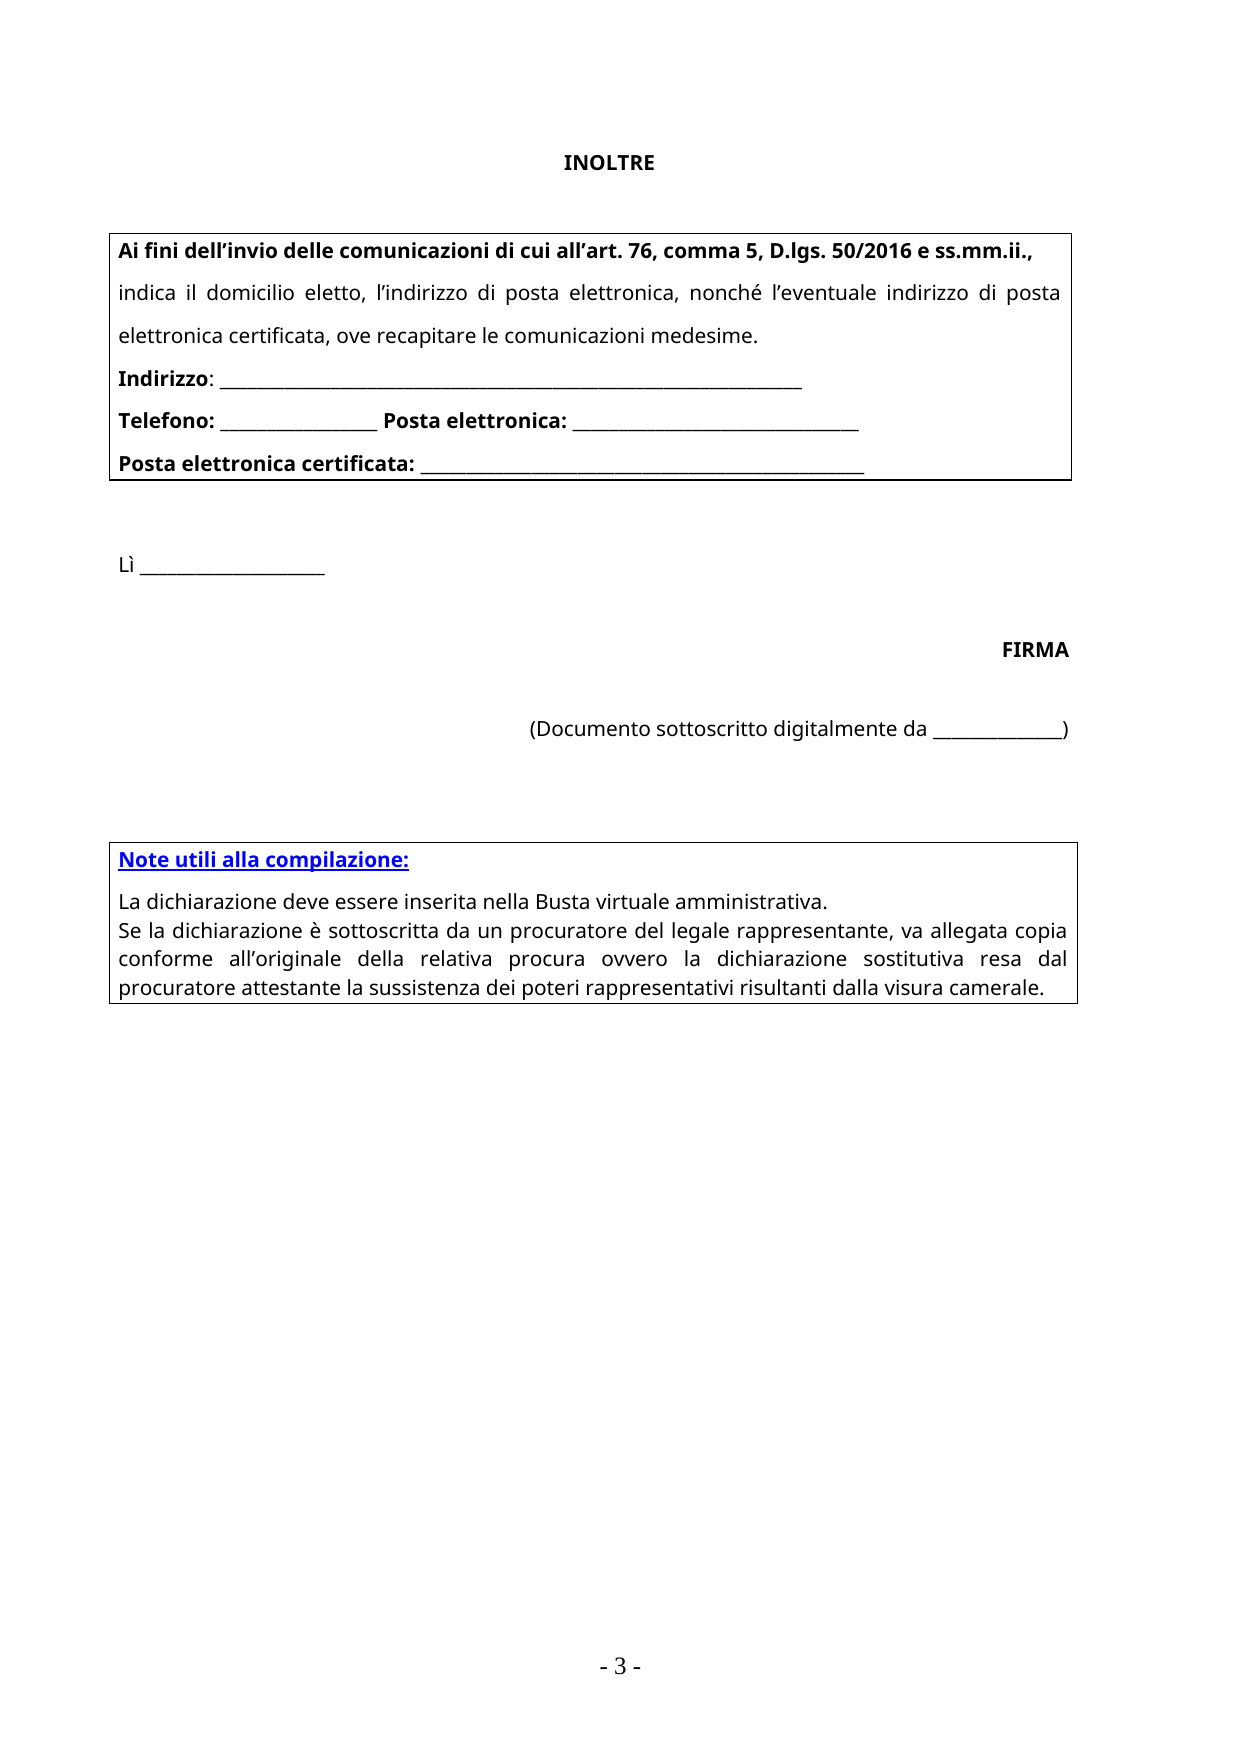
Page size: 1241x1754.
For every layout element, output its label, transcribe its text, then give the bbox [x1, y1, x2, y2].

text Telefono: _________________ Posta elettronica: _______________________________ [110, 403, 1071, 435]
text Posta elettronica certificata: ________________________________________________ [110, 446, 1071, 479]
text Indirizzo: _______________________________________________________________ [110, 361, 1071, 392]
text Se la dichiarazione è sottoscritta da un procuratore del legale rappresentante, va allegata copia conforme all’originale della relativa procura ovvero la dichiarazione sostitutiva resa dal procuratore attestante la sussistenza dei poteri rappresentativi risultanti dalla visura camerale. [110, 913, 1077, 1003]
text indica il domicilio eletto, l’indirizzo di posta elettronica, nonché l’eventuale indirizzo di posta elettronica certificata, ove recapitare le comunicazioni medesime. [110, 275, 1071, 349]
text INOLTRE [156, 148, 1063, 176]
text Ai fini dell’invio delle comunicazioni di cui all’art. 76, comma 5, D.lgs. 50/2016 e ss.mm.ii., [110, 234, 1071, 264]
text FIRMA [154, 635, 1069, 664]
text Lì ____________________ [118, 550, 1069, 578]
text (Documento sottoscritto digitalmente da ______________) [118, 714, 1069, 742]
text Note utili alla compilazione: [110, 843, 1077, 873]
text La dichiarazione deve essere inserita nella Busta virtuale amministrativa. [110, 884, 1077, 913]
